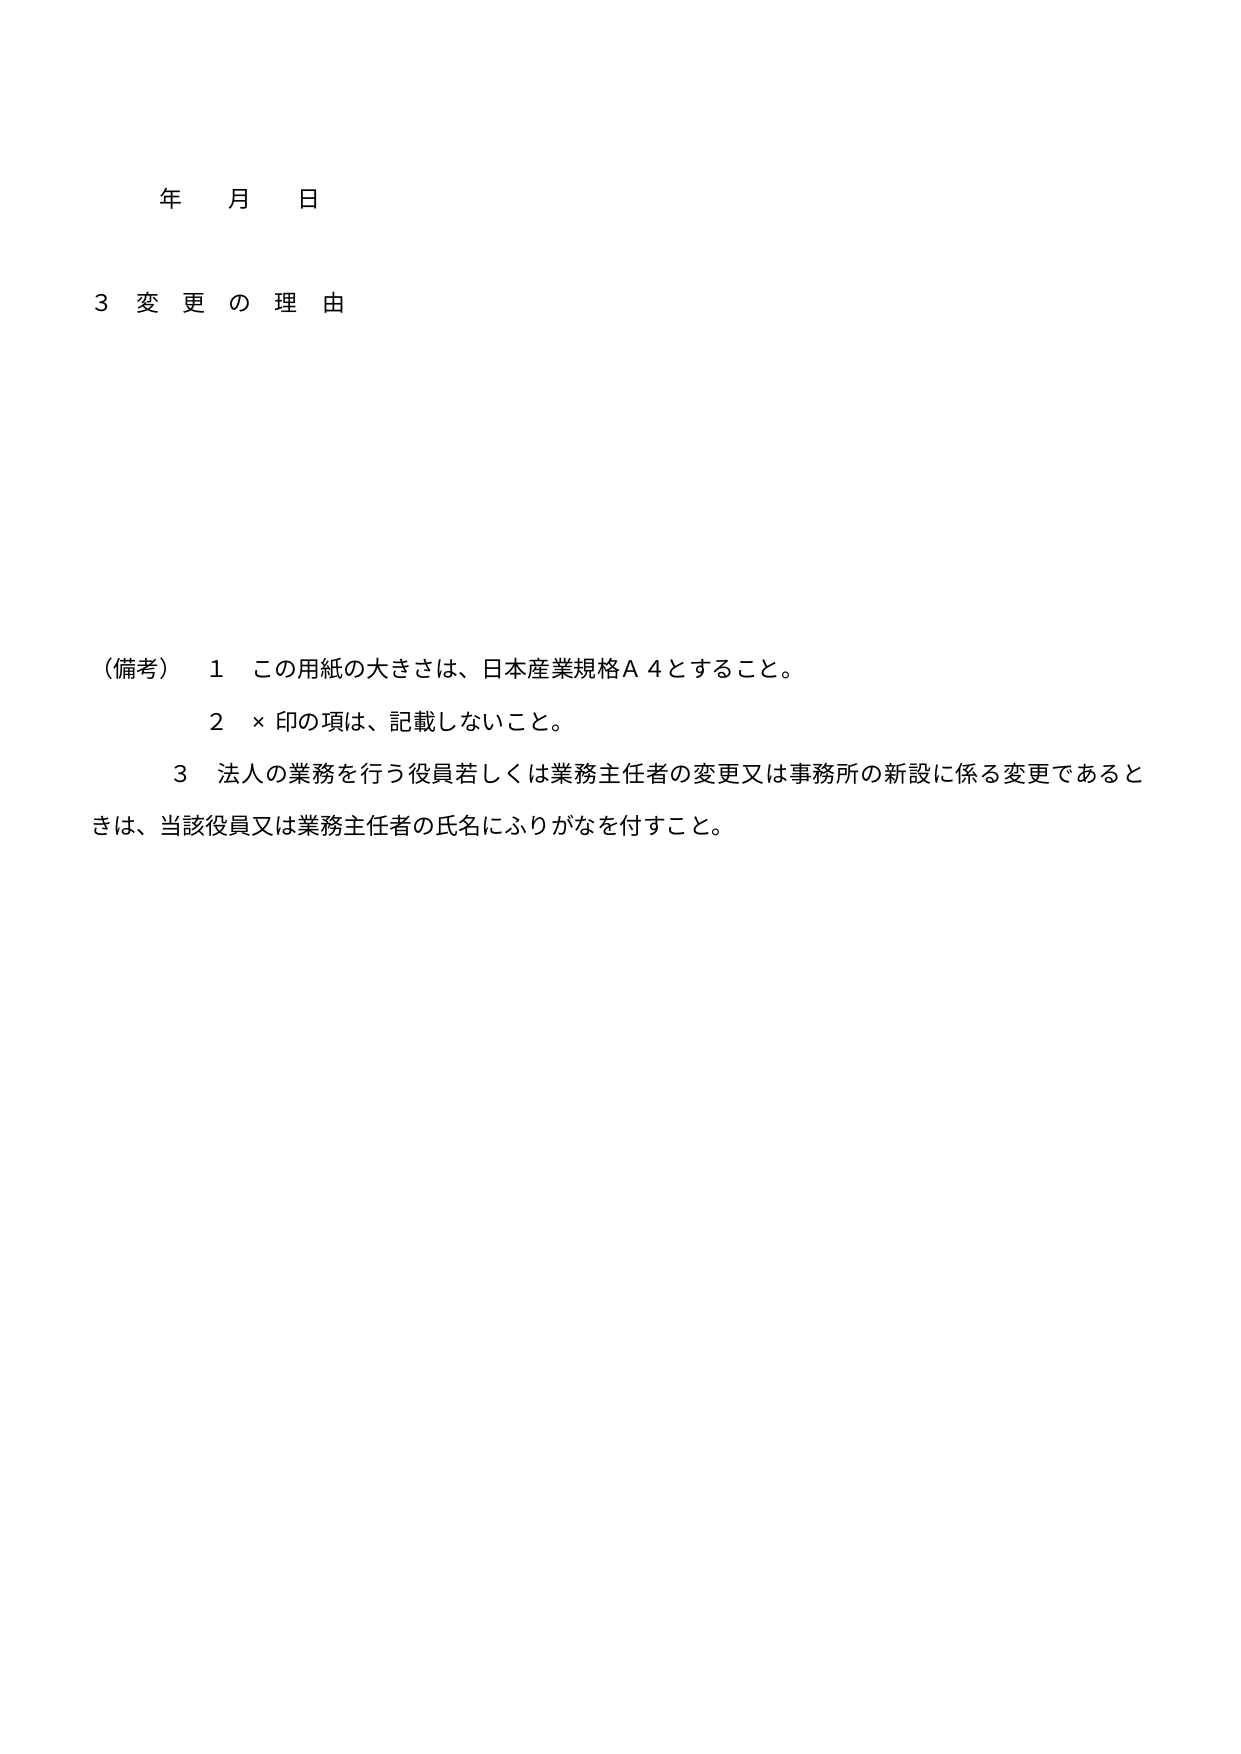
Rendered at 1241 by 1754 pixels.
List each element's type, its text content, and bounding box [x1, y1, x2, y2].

text ３ 法人の業務を行う役員若しくは業務主任者の変更又は事務所の新設に係る変更であると きは、当該役員又は業務主任者の氏名にふりがなを付すこと。 [91, 746, 1149, 851]
text （備考） １ この用紙の大きさは、日本産業規格Ａ４とすること。 [91, 642, 1149, 694]
text ２ ×印の項は、記載しないこと。 [91, 694, 1149, 746]
text ３ 変更の理由 [91, 276, 1149, 328]
text 年 月 日 [91, 171, 1149, 223]
